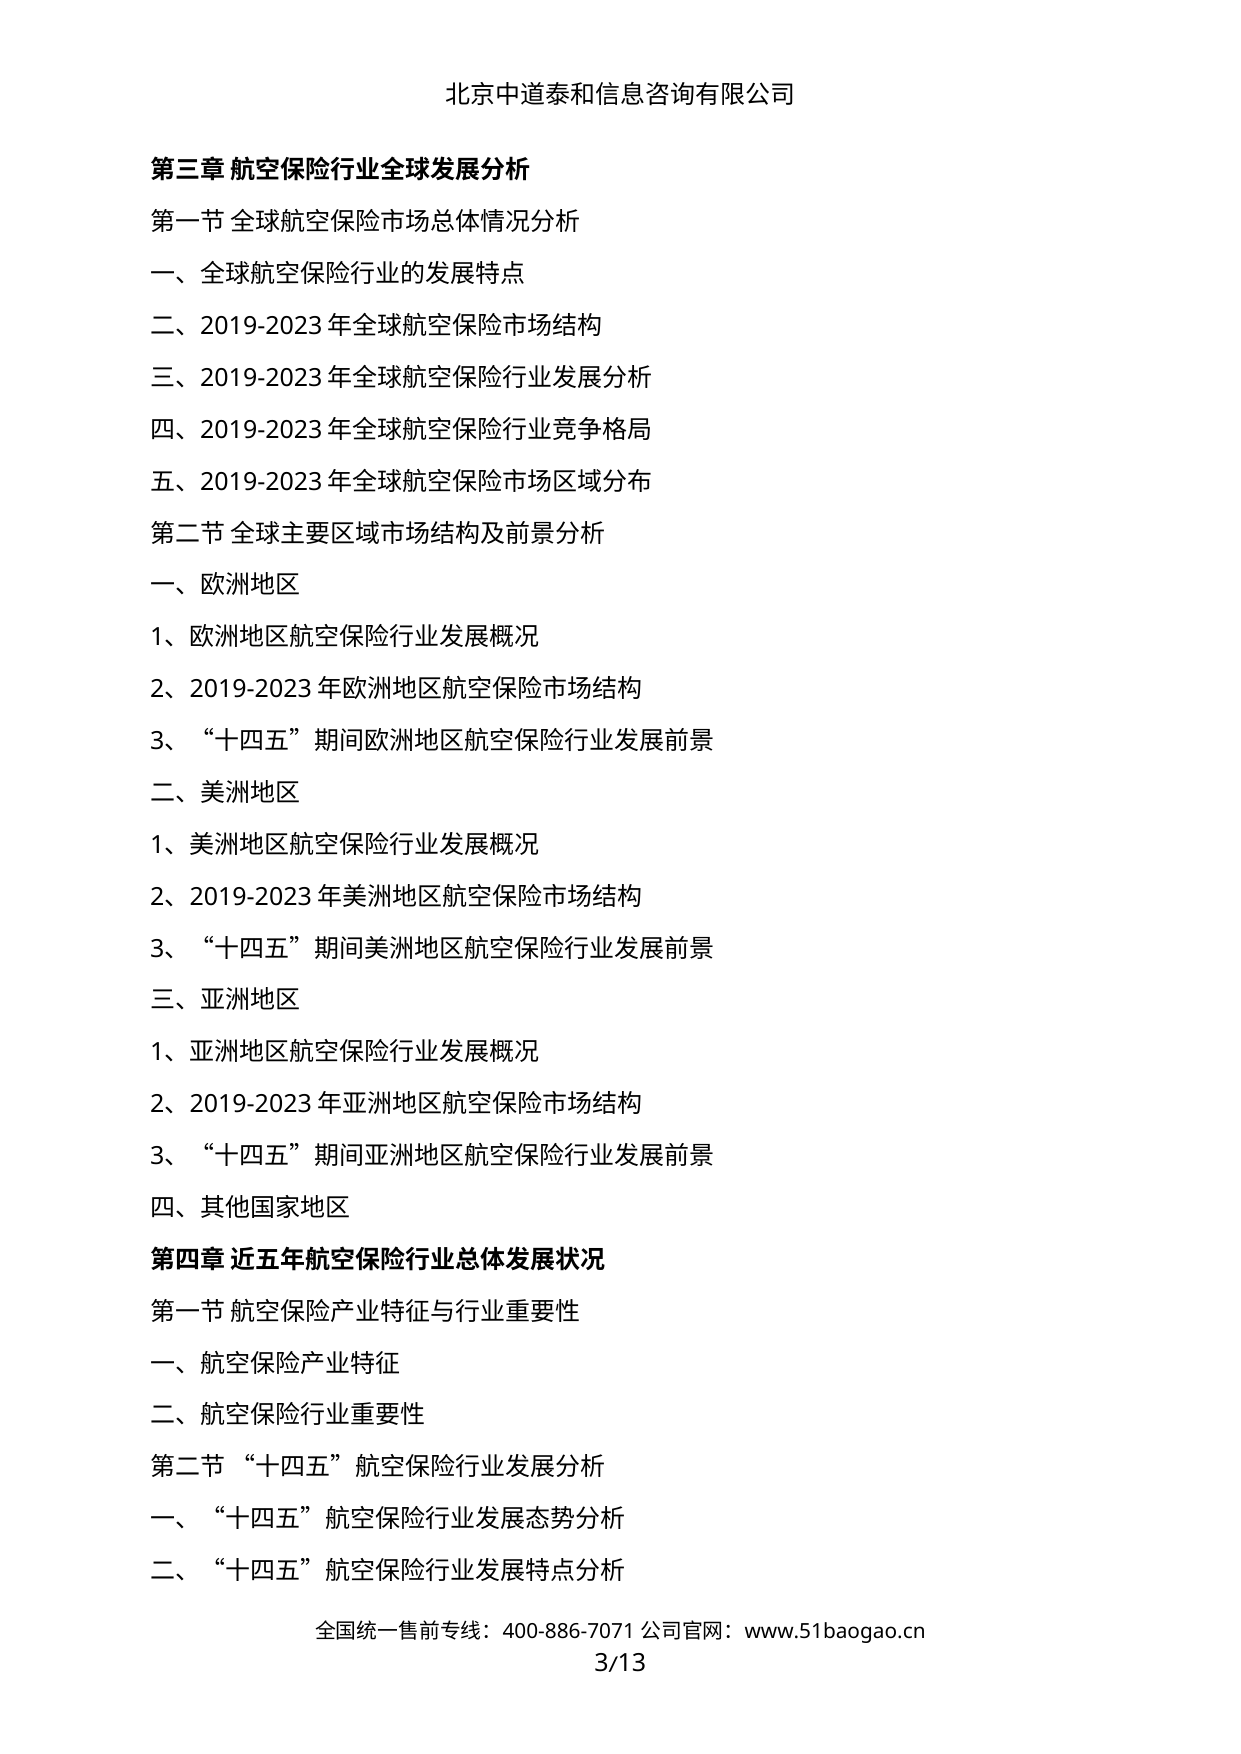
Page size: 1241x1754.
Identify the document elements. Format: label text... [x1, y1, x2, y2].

text 三、亚洲地区 [150, 980, 1090, 1016]
text 1、美洲地区航空保险行业发展概况 [150, 824, 1090, 861]
text 2、2019-2023年欧洲地区航空保险市场结构 [150, 669, 1090, 705]
text 一、航空保险产业特征 [150, 1343, 1090, 1379]
text 1、欧洲地区航空保险行业发展概况 [150, 617, 1090, 653]
text 1、亚洲地区航空保险行业发展概况 [150, 1032, 1090, 1068]
text 3、“十四五”期间美洲地区航空保险行业发展前景 [150, 928, 1090, 964]
text 三、2019-2023年全球航空保险行业发展分析 [150, 357, 1090, 394]
text 一、欧洲地区 [150, 565, 1090, 601]
text 二、2019-2023年全球航空保险市场结构 [150, 306, 1090, 342]
text 二、美洲地区 [150, 772, 1090, 809]
text 2、2019-2023年美洲地区航空保险市场结构 [150, 876, 1090, 912]
text 第一节 全球航空保险市场总体情况分析 [150, 202, 1090, 238]
text 四、其他国家地区 [150, 1187, 1090, 1224]
text 2、2019-2023年亚洲地区航空保险市场结构 [150, 1084, 1090, 1120]
text 第三章 航空保险行业全球发展分析 [150, 150, 1090, 186]
text 3、“十四五”期间亚洲地区航空保险行业发展前景 [150, 1136, 1090, 1172]
text 3、“十四五”期间欧洲地区航空保险行业发展前景 [150, 721, 1090, 757]
text 五、2019-2023年全球航空保险市场区域分布 [150, 461, 1090, 497]
text 四、2019-2023年全球航空保险行业竞争格局 [150, 409, 1090, 446]
text 二、航空保险行业重要性 [150, 1395, 1090, 1431]
text 第四章 近五年航空保险行业总体发展状况 [150, 1239, 1090, 1276]
text 二、“十四五”航空保险行业发展特点分析 [150, 1551, 1090, 1587]
text 第一节 航空保险产业特征与行业重要性 [150, 1291, 1090, 1327]
text 一、“十四五”航空保险行业发展态势分析 [150, 1499, 1090, 1535]
text 第二节 “十四五”航空保险行业发展分析 [150, 1447, 1090, 1483]
text 第二节 全球主要区域市场结构及前景分析 [150, 513, 1090, 549]
text 一、全球航空保险行业的发展特点 [150, 254, 1090, 290]
